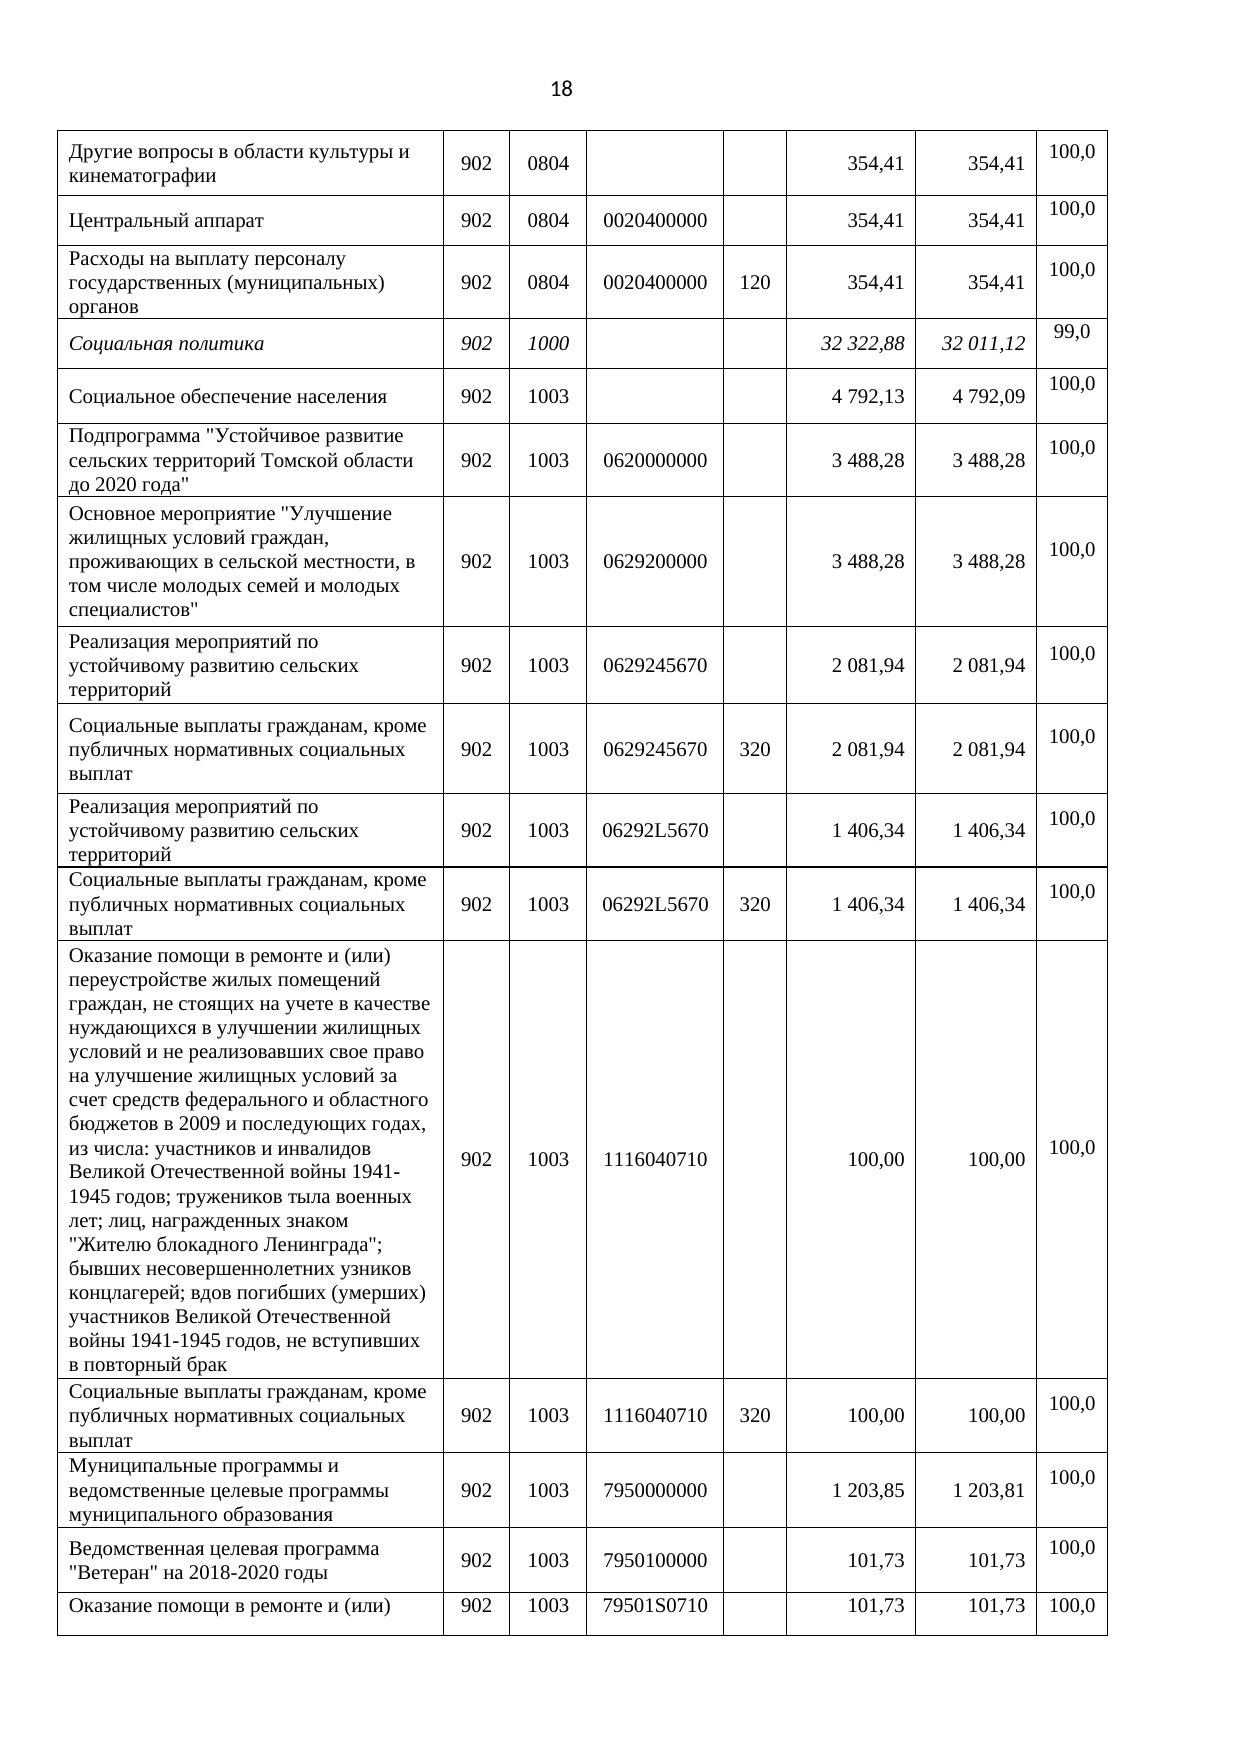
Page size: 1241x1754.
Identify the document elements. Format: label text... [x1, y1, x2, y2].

table_cell 100,0 [1037, 246, 1107, 318]
table_cell [724, 319, 786, 368]
table_cell Социальное обеспечение населения [58, 369, 443, 422]
table_cell 354,41 [787, 196, 915, 245]
table_cell [724, 1593, 786, 1635]
table_cell 0629245670 [587, 627, 723, 703]
table_cell 0020400000 [587, 246, 723, 318]
table_cell 100,00 [787, 941, 915, 1378]
table_cell 902 [444, 246, 509, 318]
table_cell 2 081,94 [787, 627, 915, 703]
table_cell 902 [444, 704, 509, 793]
table_cell 902 [444, 369, 509, 422]
table_cell 100,0 [1037, 369, 1107, 422]
table_cell 7950100000 [587, 1528, 723, 1592]
table_cell [587, 319, 723, 368]
table_cell 354,41 [916, 196, 1036, 245]
table_cell 100,0 [1037, 1528, 1107, 1592]
table_cell [724, 627, 786, 703]
table_cell 32 011,12 [916, 319, 1036, 368]
table_cell 3 488,28 [787, 497, 915, 626]
table_cell Муниципальные программы и ведомственные целевые программы муниципального образования [58, 1453, 443, 1527]
table_cell [724, 196, 786, 245]
table_cell 902 [444, 1528, 509, 1592]
table_cell 1 203,85 [787, 1453, 915, 1527]
table_cell 902 [444, 319, 509, 368]
table_cell 1003 [510, 1528, 586, 1592]
table_cell 1000 [510, 319, 586, 368]
table_cell Другие вопросы в области культуры и кинематографии [58, 131, 443, 195]
table_cell 354,41 [787, 131, 915, 195]
table_cell Центральный аппарат [58, 196, 443, 245]
table_cell 320 [724, 868, 786, 939]
table_cell 0629200000 [587, 497, 723, 626]
table_cell 4 792,13 [787, 369, 915, 422]
table_cell [587, 369, 723, 422]
table_cell 1003 [510, 1379, 586, 1452]
table_cell 120 [724, 246, 786, 318]
table_cell 902 [444, 196, 509, 245]
table_cell 100,0 [1037, 941, 1107, 1378]
table_cell 354,41 [916, 246, 1036, 318]
table_cell 0629245670 [587, 704, 723, 793]
table_cell 3 488,28 [916, 497, 1036, 626]
table_cell Социальные выплаты гражданам, кроме публичных нормативных социальных выплат [58, 704, 443, 793]
table_cell 100,0 [1037, 196, 1107, 245]
table_cell [587, 131, 723, 195]
table_cell Ведомственная целевая программа "Ветеран" на 2018-2020 годы [58, 1528, 443, 1592]
table_cell 79501S0710 [587, 1593, 723, 1635]
table_cell 1 406,34 [916, 794, 1036, 866]
table_cell 2 081,94 [916, 627, 1036, 703]
table_cell 902 [444, 868, 509, 939]
table_cell 0804 [510, 196, 586, 245]
table_cell 902 [444, 1379, 509, 1452]
table_cell 100,0 [1037, 131, 1107, 195]
table_cell 100,0 [1037, 627, 1107, 703]
table_cell 320 [724, 704, 786, 793]
table_cell 100,0 [1037, 868, 1107, 939]
table_cell 101,73 [916, 1593, 1036, 1635]
table_cell 902 [444, 941, 509, 1378]
table_cell 1 406,34 [916, 868, 1036, 939]
table_cell 100,00 [787, 1379, 915, 1452]
table_cell [724, 941, 786, 1378]
table_cell Реализация мероприятий по устойчивому развитию сельских территорий [58, 627, 443, 703]
table_cell 902 [444, 1453, 509, 1527]
table_cell 1 203,81 [916, 1453, 1036, 1527]
table_cell 100,0 [1037, 704, 1107, 793]
table_cell 100,0 [1037, 424, 1107, 496]
table_cell 0804 [510, 246, 586, 318]
table_cell 0620000000 [587, 424, 723, 496]
table_cell 100,0 [1037, 1593, 1107, 1635]
table_cell 1116040710 [587, 1379, 723, 1452]
table_cell 1003 [510, 1593, 586, 1635]
table_cell 1003 [510, 941, 586, 1378]
table_cell Социальная политика [58, 319, 443, 368]
table_cell 06292L5670 [587, 868, 723, 939]
table_cell 100,00 [916, 1379, 1036, 1452]
table_cell 2 081,94 [916, 704, 1036, 793]
table_cell 100,0 [1037, 794, 1107, 866]
table_cell 101,73 [787, 1593, 915, 1635]
table_cell 902 [444, 497, 509, 626]
table_cell 100,0 [1037, 1453, 1107, 1527]
table_cell 1003 [510, 1453, 586, 1527]
table_cell 354,41 [916, 131, 1036, 195]
table_cell Расходы на выплату персоналу государственных (муниципальных) органов [58, 246, 443, 318]
table_cell 100,0 [1037, 497, 1107, 626]
table_cell Подпрограмма "Устойчивое развитие сельских территорий Томской области до 2020 года" [58, 424, 443, 496]
table_cell 1003 [510, 627, 586, 703]
table_cell 1 406,34 [787, 868, 915, 939]
table_cell 99,0 [1037, 319, 1107, 368]
table_cell 0804 [510, 131, 586, 195]
table_cell 7950000000 [587, 1453, 723, 1527]
table_cell 100,0 [1037, 1379, 1107, 1452]
table_cell 1 406,34 [787, 794, 915, 866]
table_cell 1116040710 [587, 941, 723, 1378]
table_cell 3 488,28 [916, 424, 1036, 496]
table_cell Социальные выплаты гражданам, кроме публичных нормативных социальных выплат [58, 1379, 443, 1452]
table_cell 902 [444, 131, 509, 195]
table_cell 1003 [510, 424, 586, 496]
table_cell 1003 [510, 369, 586, 422]
table_cell 902 [444, 627, 509, 703]
table_cell 902 [444, 424, 509, 496]
table_cell 100,00 [916, 941, 1036, 1378]
table_cell [724, 1528, 786, 1592]
table_cell 320 [724, 1379, 786, 1452]
table_cell 101,73 [787, 1528, 915, 1592]
table_cell 4 792,09 [916, 369, 1036, 422]
table_cell 06292L5670 [587, 794, 723, 866]
table_cell 902 [444, 1593, 509, 1635]
table_cell 902 [444, 794, 509, 866]
table_cell [724, 794, 786, 866]
table_cell Основное мероприятие "Улучшение жилищных условий граждан, проживающих в сельской местности, в том числе молодых семей и молодых специалистов" [58, 497, 443, 626]
table_cell [724, 497, 786, 626]
table_cell [724, 424, 786, 496]
table_cell 1003 [510, 868, 586, 939]
table_cell Реализация мероприятий по устойчивому развитию сельских территорий [58, 794, 443, 866]
table_cell 1003 [510, 704, 586, 793]
table_cell 2 081,94 [787, 704, 915, 793]
table_cell 3 488,28 [787, 424, 915, 496]
table_cell 354,41 [787, 246, 915, 318]
table_cell 0020400000 [587, 196, 723, 245]
table_cell Социальные выплаты гражданам, кроме публичных нормативных социальных выплат [58, 868, 443, 939]
table_cell 32 322,88 [787, 319, 915, 368]
table_cell 101,73 [916, 1528, 1036, 1592]
table_cell 1003 [510, 794, 586, 866]
table_cell [724, 1453, 786, 1527]
table_cell 1003 [510, 497, 586, 626]
table_cell [724, 369, 786, 422]
table_cell [724, 131, 786, 195]
